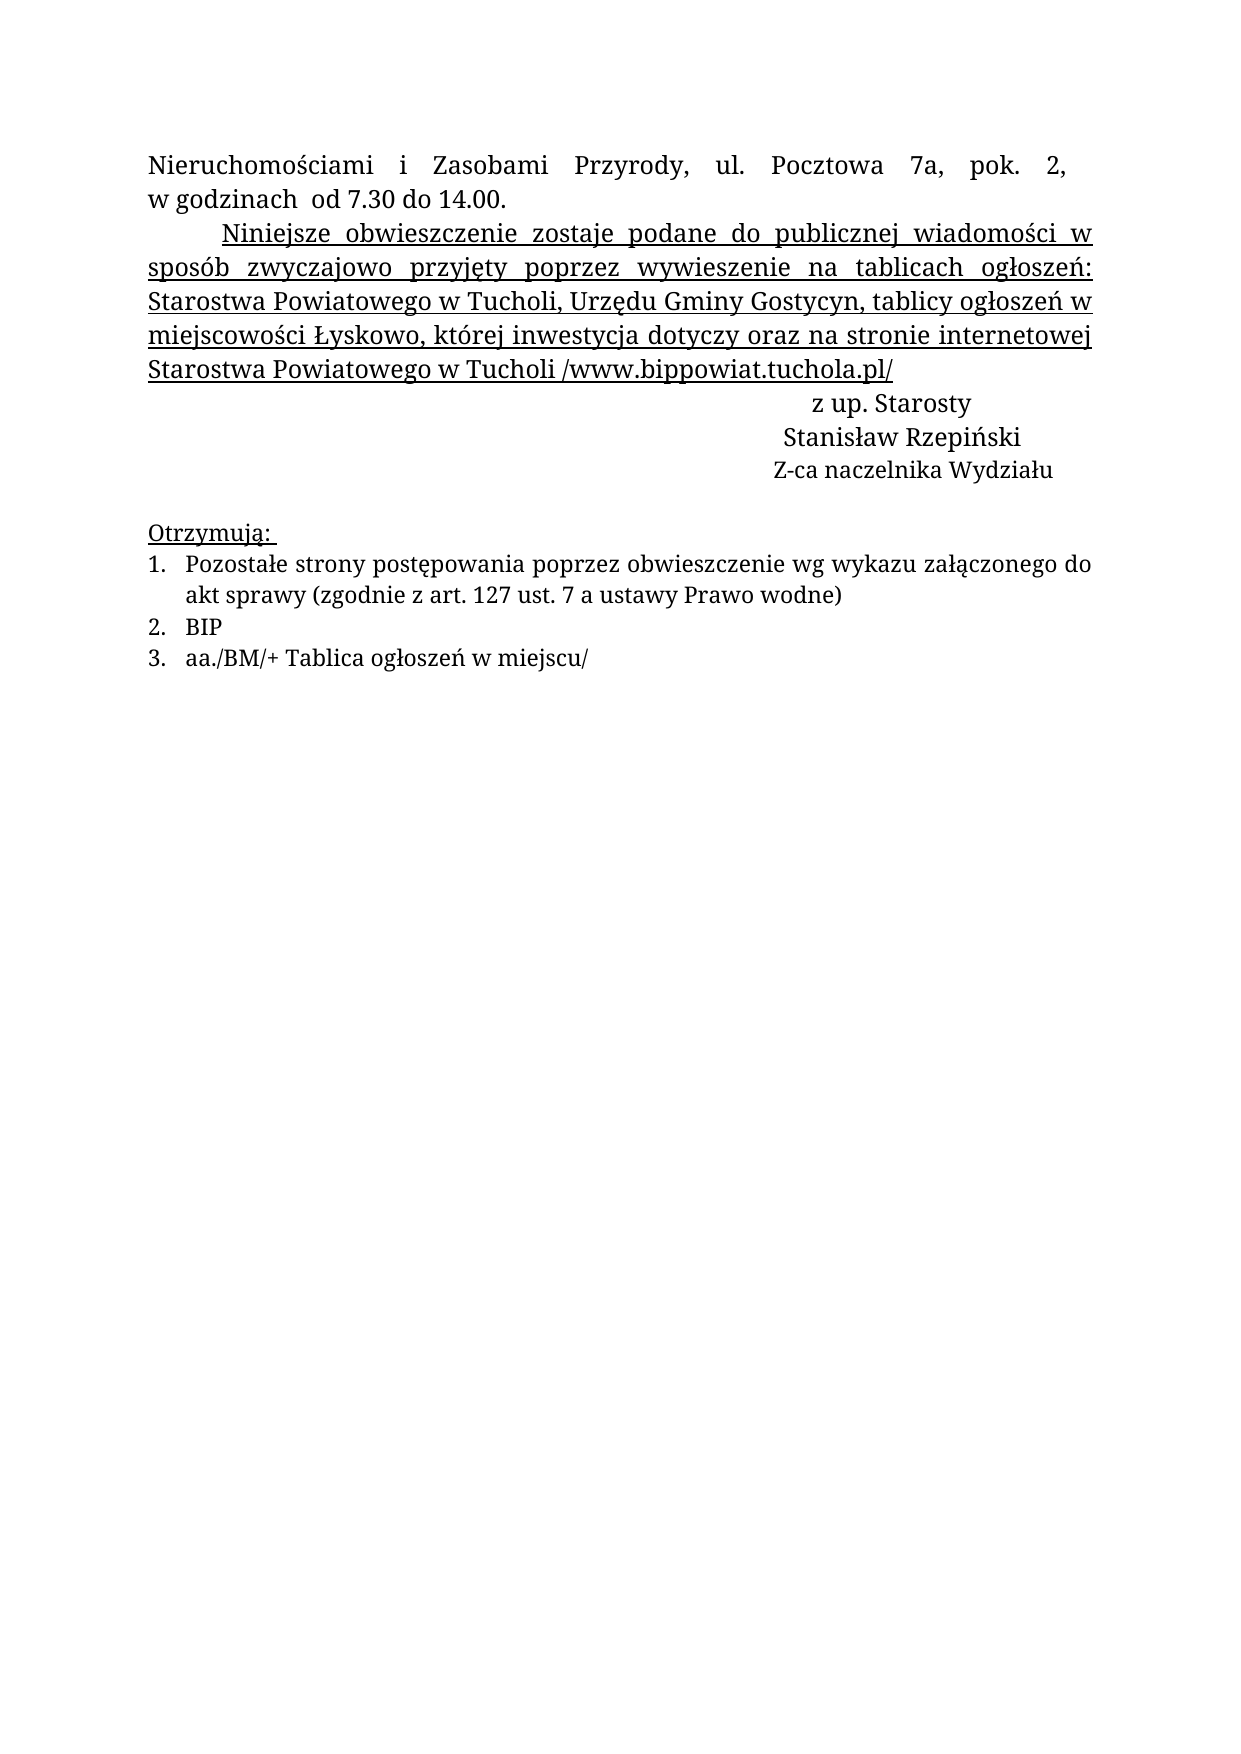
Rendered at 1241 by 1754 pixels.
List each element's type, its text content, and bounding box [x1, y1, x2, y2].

text Niniejsze obwieszczenie zostaje podane do publicznej wiadomości w sposób zwyczajowo przyjęty poprzez wywieszenie na tablicach ogłoszeń: Starostwa Powiatowego w Tucholi, Urzędu Gminy Gostycyn, tablicy ogłoszeń w miejscowości Łyskowo, której inwestycja dotyczy oraz na stronie internetowej Starostwa Powiatowego w Tucholi /www.bippowiat.tuchola.pl/ [148, 281, 1093, 313]
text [148, 148, 1093, 216]
text Niniejsze obwieszczenie zostaje podane do publicznej wiadomości w sposób zwyczajowo przyjęty poprzez wywieszenie na tablicach ogłoszeń: Starostwa Powiatowego w Tucholi, Urzędu Gminy Gostycyn, tablicy ogłoszeń w miejscowości Łyskowo, której inwestycja dotyczy oraz na stronie internetowej Starostwa Powiatowego w Tucholi /www.bippowiat.tuchola.pl/ [148, 314, 1093, 386]
list BIP [148, 610, 1093, 642]
text Otrzymują: [148, 517, 1093, 548]
text z up. Starosty [148, 386, 1093, 420]
text 1. Pozostałe strony postępowania poprzez obwieszczenie wg wykazu załączonego do akt sprawy (zgodnie z art. 127 ust. ustawy Prawo wodne) [148, 548, 1093, 610]
text Stanisław Rzepiński [148, 420, 1093, 454]
text Z-ca naczelnika Wydziału [148, 454, 1093, 485]
text Niniejsze obwieszczenie zostaje podane do publicznej wiadomości w sposób zwyczajowo przyjęty poprzez wywieszenie na tablicach ogłoszeń: Starostwa Powiatowego w Tucholi, Urzędu Gminy Gostycyn, tablicy ogłoszeń w miejscowości Łyskowo, której inwestycja dotyczy oraz na stronie internetowej Starostwa Powiatowego w Tucholi /www.bippowiat.tuchola.pl/ [148, 216, 1093, 279]
list aa./BM/+ Tablica ogłoszeń w miejscu/ [148, 642, 1093, 673]
